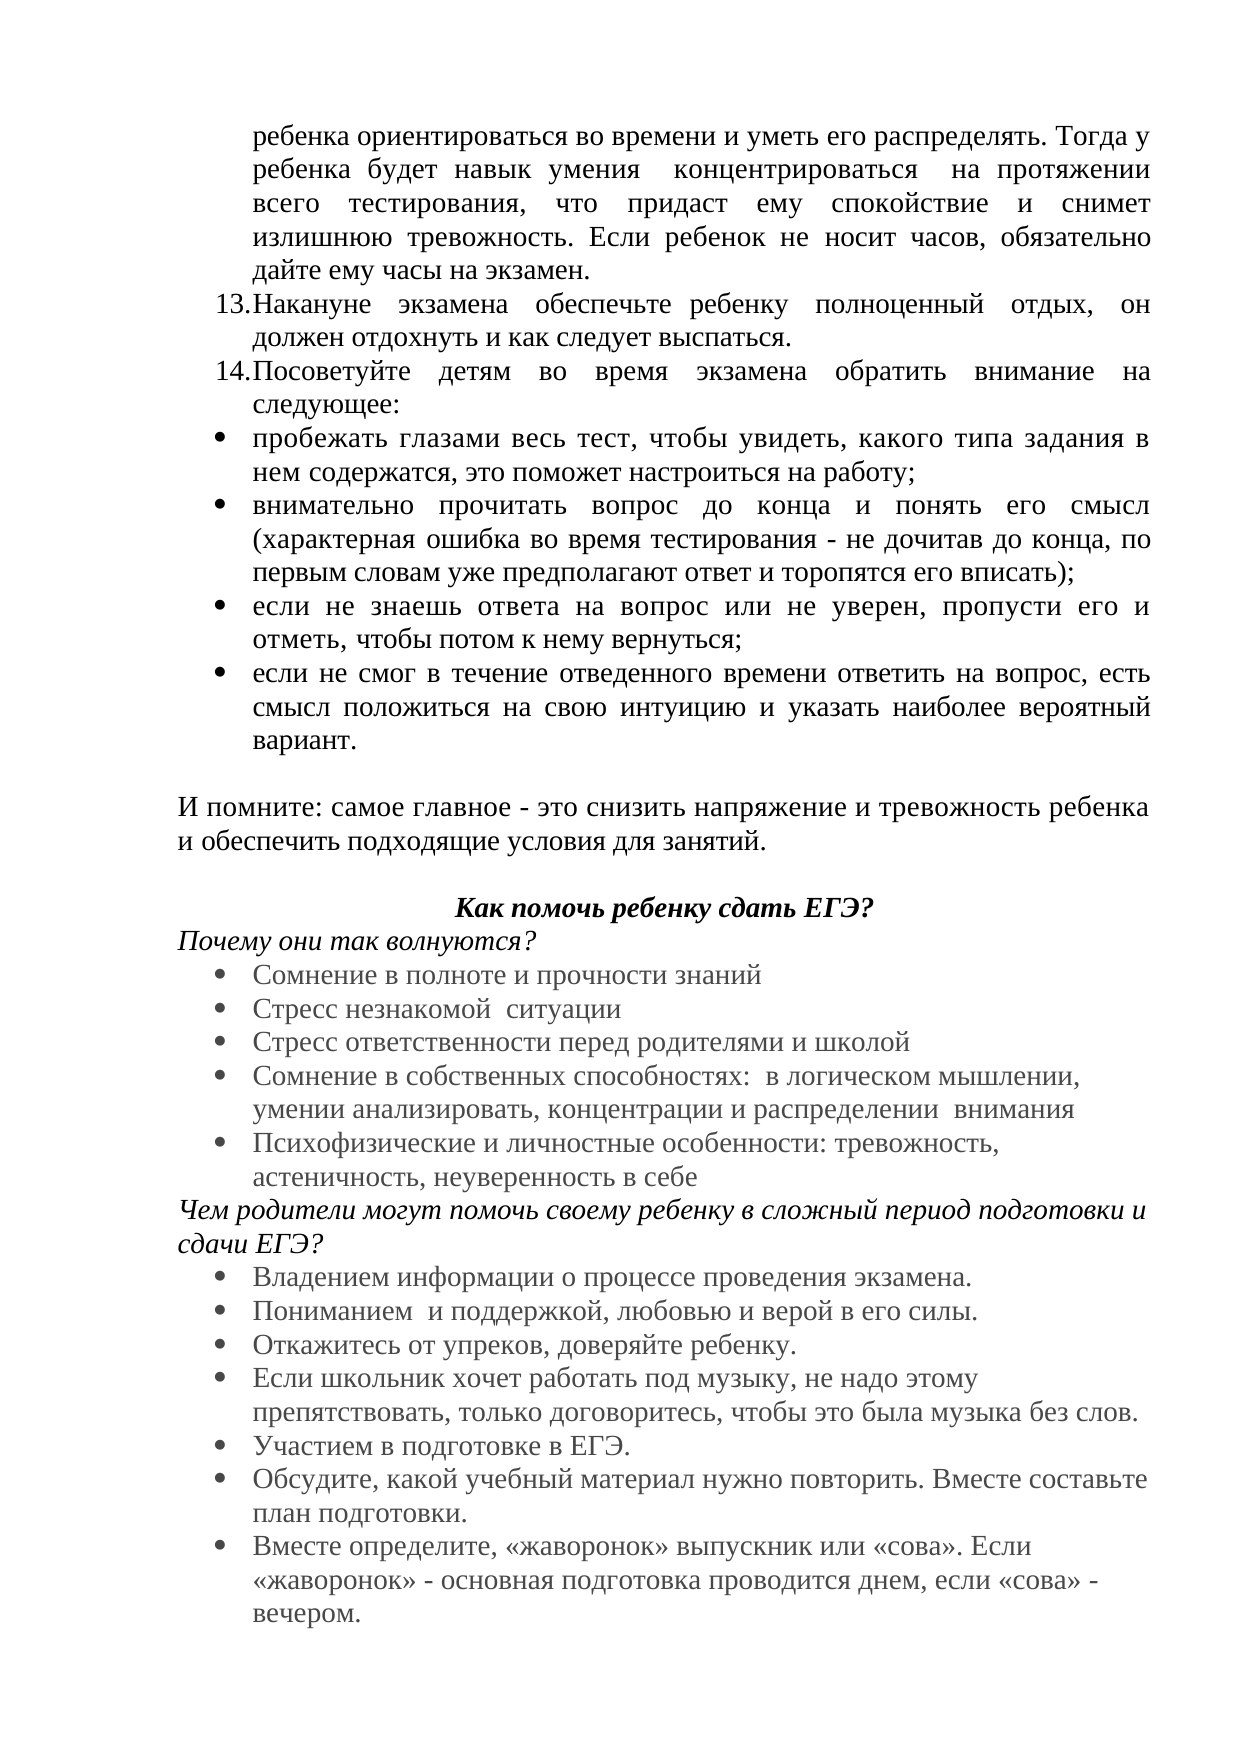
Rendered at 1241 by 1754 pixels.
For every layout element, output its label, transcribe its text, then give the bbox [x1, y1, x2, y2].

list Стресс ответственности перед родителями и школой [215, 1024, 1152, 1058]
list Обсудите, какой учебный материал нужно повторить. Вместе составьте план подготовки. [215, 1461, 1152, 1528]
text Почему они так волнуются? [177, 923, 1152, 957]
list Психофизические и личностные особенности: тревожность, астеничность, неуверенность в себе [215, 1125, 1152, 1192]
list Если школьник хочет работать под музыку, не надо этому препятствовать, только договоритесь, чтобы это была музыка без слов. [215, 1360, 1152, 1428]
list Накануне экзамена обеспечьте ребенку полноценный отдых, он должен отдохнуть и как следует выспаться. [215, 286, 1152, 353]
list Участием в подготовке в ЕГЭ. [215, 1428, 1152, 1461]
list Пониманием и поддержкой, любовью и верой в его силы. [215, 1293, 1152, 1327]
list пробежать глазами весь тест, чтобы увидеть, какого типа задания в нем содержатся, это поможет настроиться на работу; [215, 420, 1152, 487]
list Вместе определите, «жаворонок» выпускник или «сова». Если «жаворонок» - основная подготовка проводится днем, если «сова» - вечером. [215, 1528, 1152, 1629]
text Как помочь ребенку сдать ЕГЭ? [177, 890, 1152, 923]
list внимательно прочитать вопрос до конца и понять его смысл (характерная ошибка во время тестирования - не дочитав до конца, по первым словам уже предполагают ответ и торопятся его вписать); [215, 487, 1152, 588]
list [215, 118, 1152, 286]
list если не смог в течение отведенного времени ответить на вопрос, есть смысл положиться на свою интуицию и указать наиболее вероятный вариант. [215, 655, 1152, 756]
list если не знаешь ответа на вопрос или не уверен, пропусти его и отметь, чтобы потом к нему вернуться; [215, 588, 1152, 655]
text И помните: самое главное - это снизить напряжение и тревожность ребенка и обеспечить подходящие условия для занятий. [177, 789, 1152, 856]
list Стресс незнакомой ситуации [215, 991, 1152, 1024]
text Чем родители могут помочь своему ребенку в сложный период подготовки и сдачи ЕГЭ? [177, 1192, 1152, 1259]
list Сомнение в полноте и прочности знаний [215, 957, 1152, 991]
list Сомнение в собственных способностях: в логическом мышлении, умении анализировать, концентрации и распределении внимания [215, 1058, 1152, 1125]
list Посоветуйте детям во время экзамена обратить внимание на следующее: [215, 353, 1152, 420]
list Владением информации о процессе проведения экзамена. [215, 1259, 1152, 1293]
list Откажитесь от упреков, доверяйте ребенку. [215, 1327, 1152, 1360]
